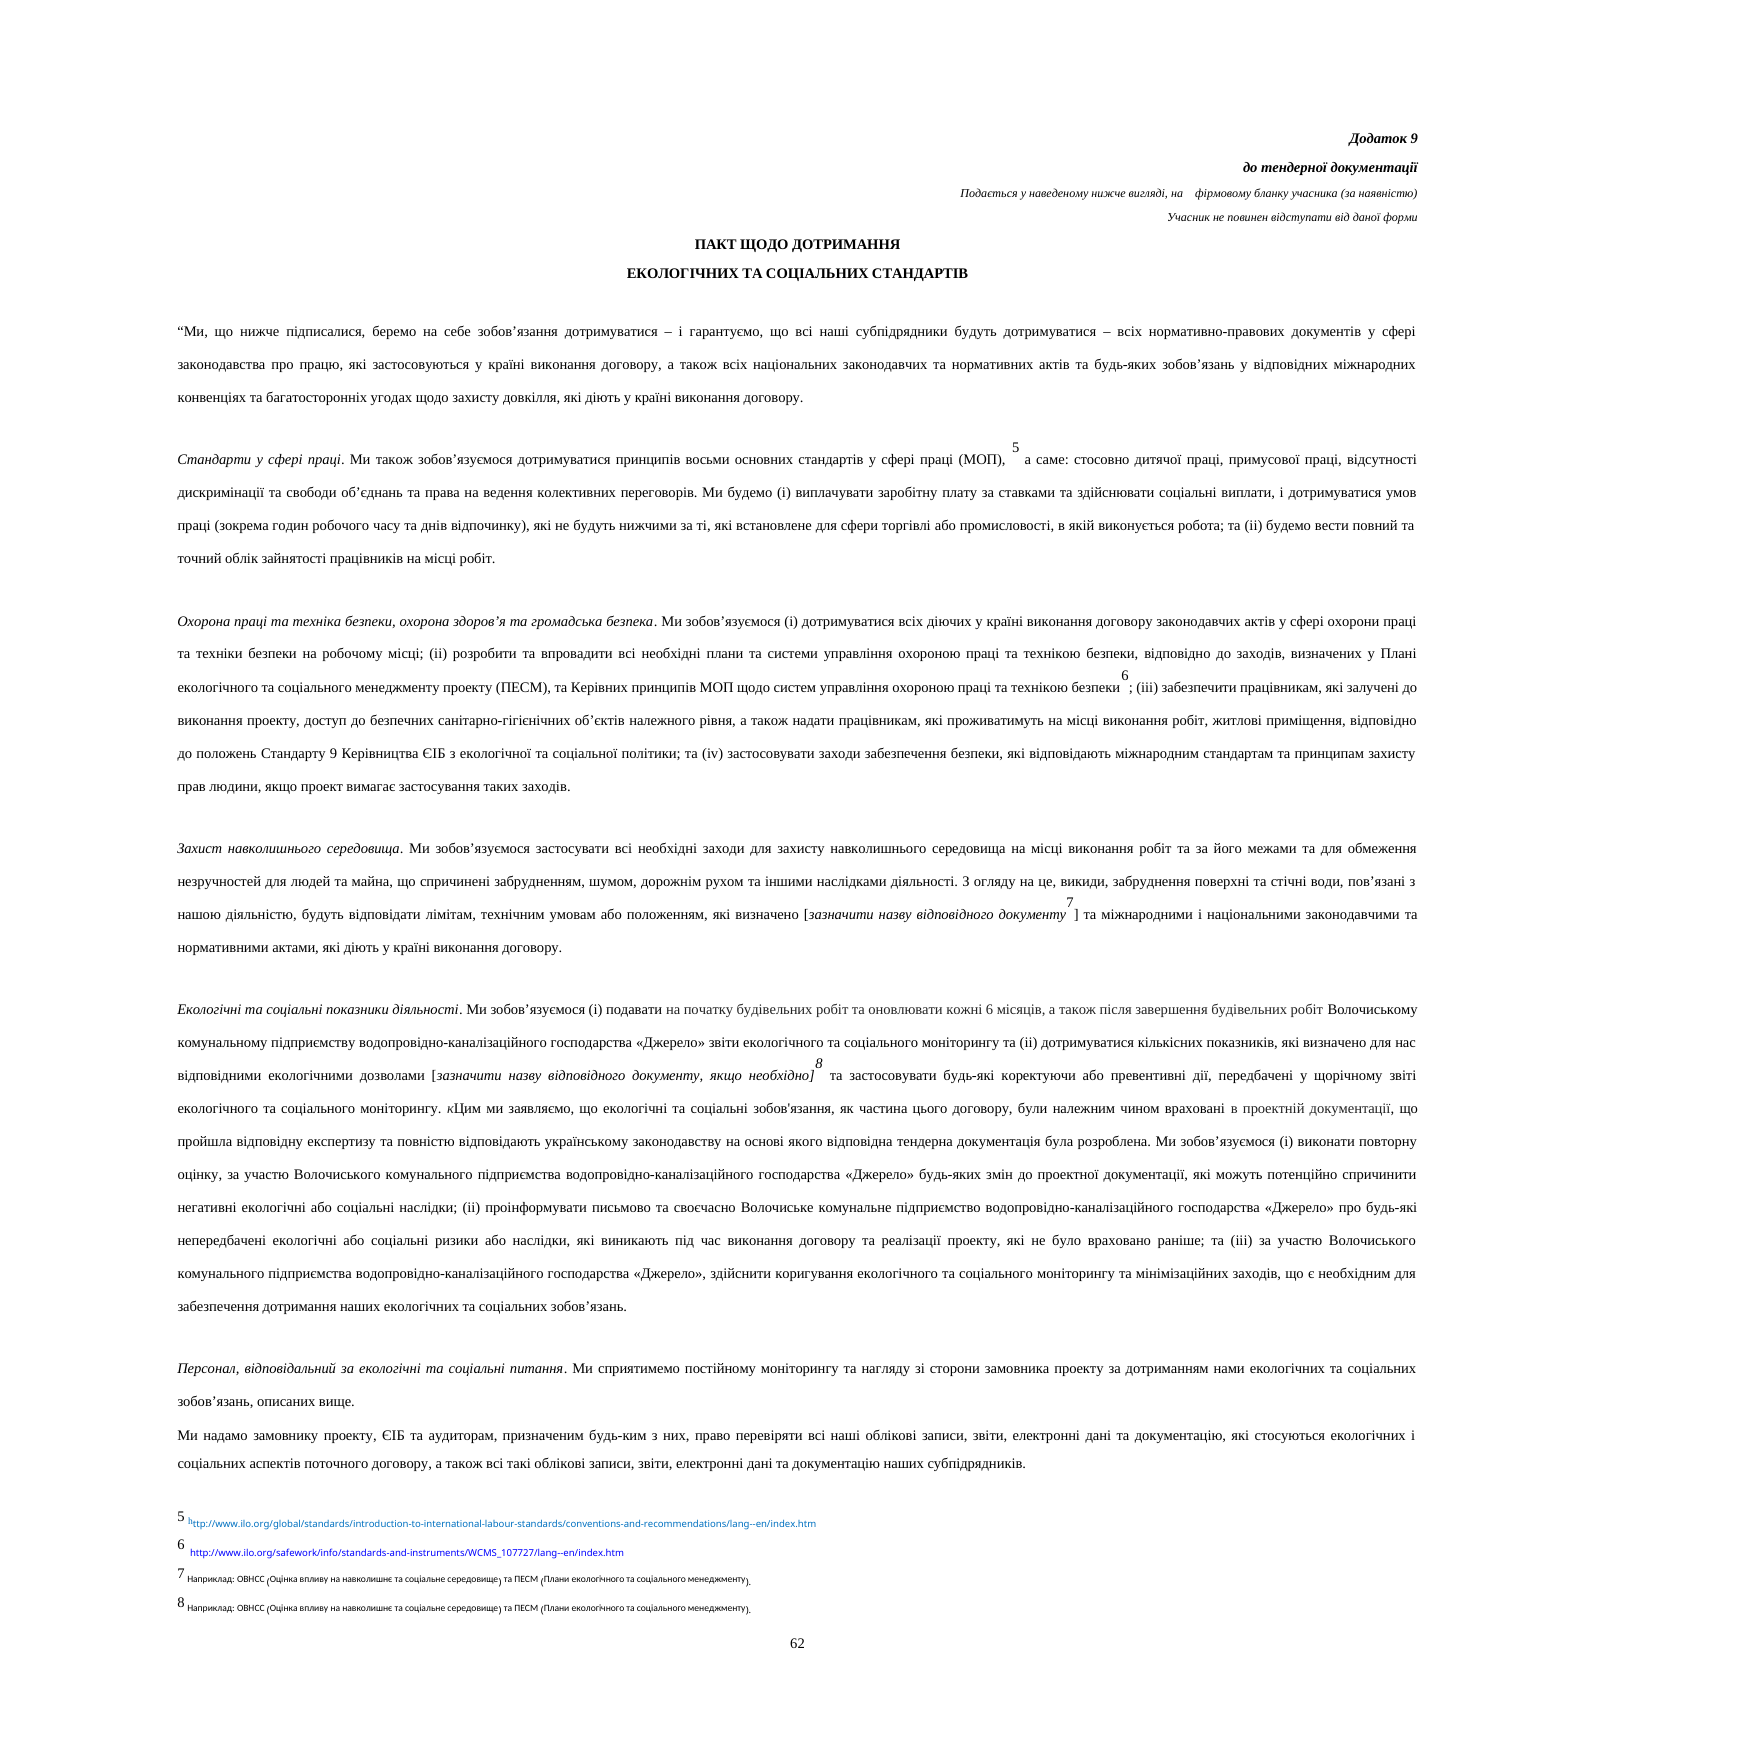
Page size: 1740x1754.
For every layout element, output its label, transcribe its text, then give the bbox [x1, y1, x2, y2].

text Стандарти у сфері праці. Ми також зобов’язуємося дотримуватися принципів восьми основних стандартів у сфері праці (МОП), а саме: стосовно дитячої праці, примусової праці, відсутності дискримінації та свободи об’єднань та права на ведення колективних переговорів. Ми будемо (і) виплачувати заробітну плату за ставками та здійснювати соціальні виплати, і дотримуватися умов праці (зокрема годин робочого часу та днів відпочинку), які не будуть нижчими за ті, які встановлене для сфери торгівлі або промисловості, в якій виконується робота; та (іі) будемо вести повний та точний облік зайнятості працівників на місці робіт. [177, 439, 1417, 567]
text Подається у наведеному нижче вигляді, на фірмовому бланку учасника (за наявністю) [177, 176, 1417, 200]
text Захист навколишнього середовища. Ми зобов’язуємося застосувати всі необхідні заходи для захисту навколишнього середовища на місці виконання робіт та за його межами та для обмеження незручностей для людей та майна, що спричинені забрудненням, шумом, дорожнім рухом та іншими наслідками діяльності. З огляду на це, викиди, забруднення поверхні та стічні води, пов’язані з нашою діяльністю, будуть відповідати лімітам, технічним умовам або положенням, які визначено [зазначити назву відповідного документу] та міжнародними і національними законодавчими та нормативними актами, які діють у країні виконання договору. [177, 828, 1417, 955]
text Екологічні та соціальні показники діяльності. Ми зобов’язуємося (і) подавати на початку будівельних робіт та оновлювати кожні 6 місяців, а також після завершення будівельних робіт Волочиському комунальному підприємству водопровідно-каналізаційного господарства «Джерело» звіти екологічного та соціального моніторингу та (іі) дотримуватися кількісних показників, які визначено для нас відповідними екологічними дозволами [зазначити назву відповідного документу, якщо необхідно] та застосовувати будь-які коректуючи або превентивні дії, передбачені у щорічному звіті екологічного та соціального моніторингу. кЦим ми заявляємо, що екологічні та соціальні зобов'язання, як частина цього договору, були належним чином враховані в проектній документації, що пройшла відповідну експертизу та повністю відповідають українському законодавству на основі якого відповідна тендерна документація була розроблена. Ми зобов’язуємося (і) виконати повторну оцінку, за участю Волочиського комунального підприємства водопровідно-каналізаційного господарства «Джерело» будь-яких змін до проектної документації, які можуть потенційно спричинити негативні екологічні або соціальні наслідки; (іі) проінформувати письмово та своєчасно Волочиське комунальне підприємство водопровідно-каналізаційного господарства «Джерело» про будь-які непередбачені екологічні або соціальні ризики або наслідки, які виникають під час виконання договору та реалізації проекту, які не було враховано раніше; та (ііі) за участю Волочиського комунального підприємства водопровідно-каналізаційного господарства «Джерело», здійснити коригування екологічного та соціального моніторингу та мінімізаційних заходів, що є необхідним для забезпечення дотримання наших екологічних та соціальних зобов’язань. [177, 989, 1417, 1315]
text Учасник не повинен відступати від даної форми [177, 200, 1417, 224]
text “Ми, що нижче підписалися, беремо на себе зобов’язання дотримуватися – і гарантуємо, що всі наші субпідрядники будуть дотримуватися – всіх нормативно-правових документів у сфері законодавства про працю, які застосовуються у країні виконання договору, а також всіх національних законодавчих та нормативних актів та будь-яких зобов’язань у відповідних міжнародних конвенціях та багатосторонніх угодах щодо захисту довкілля, які діють у країні виконання договору. [177, 311, 1417, 406]
text Охорона праці та техніка безпеки, охорона здоров’я та громадська безпека. Ми зобов’язуємося (і) дотримуватися всіх діючих у країні виконання договору законодавчих актів у сфері охорони праці та техніки безпеки на робочому місці; (іі) розробити та впровадити всі необхідні плани та системи управління охороною праці та технікою безпеки, відповідно до заходів, визначених у Плані екологічного та соціального менеджменту проекту (ПЕСМ), та Керівних принципів МОП щодо систем управління охороною праці та технікою безпеки; (ііі) забезпечити працівникам, які залучені до виконання проекту, доступ до безпечних санітарно-гігієнічних об’єктів належного рівня, а також надати працівникам, які проживатимуть на місці виконання робіт, житлові приміщення, відповідно до положень Стандарту 9 Керівництва ЄІБ з екологічної та соціальної політики; та (iv) застосовувати заходи забезпечення безпеки, які відповідають міжнародним стандартам та принципам захисту прав людини, якщо проект вимагає застосування таких заходів. [177, 600, 1417, 794]
text Ми надамо замовнику проекту, ЄІБ та аудиторам, призначеним будь-ким з них, право перевіряти всі наші облікові записи, звіти, електронні дані та документацію, які стосуються екологічних і соціальних аспектів поточного договору, а також всі такі облікові записи, звіти, електронні дані та документацію наших субпідрядників. [177, 1414, 1417, 1472]
text Додаток 9 [177, 118, 1417, 147]
text Персонал, відповідальний за екологічні та соціальні питання. Ми сприятимемо постійному моніторингу та нагляду зі сторони замовника проекту за дотриманням нами екологічних та соціальних зобов’язань, описаних вище. [177, 1348, 1417, 1410]
text до тендерної документації [177, 147, 1417, 176]
text ЕКОЛОГІЧНИХ ТА СОЦІАЛЬНИХ СТАНДАРТІВ [177, 253, 1417, 282]
text ПАКТ ЩОДО ДОТРИМАННЯ [177, 224, 1417, 253]
